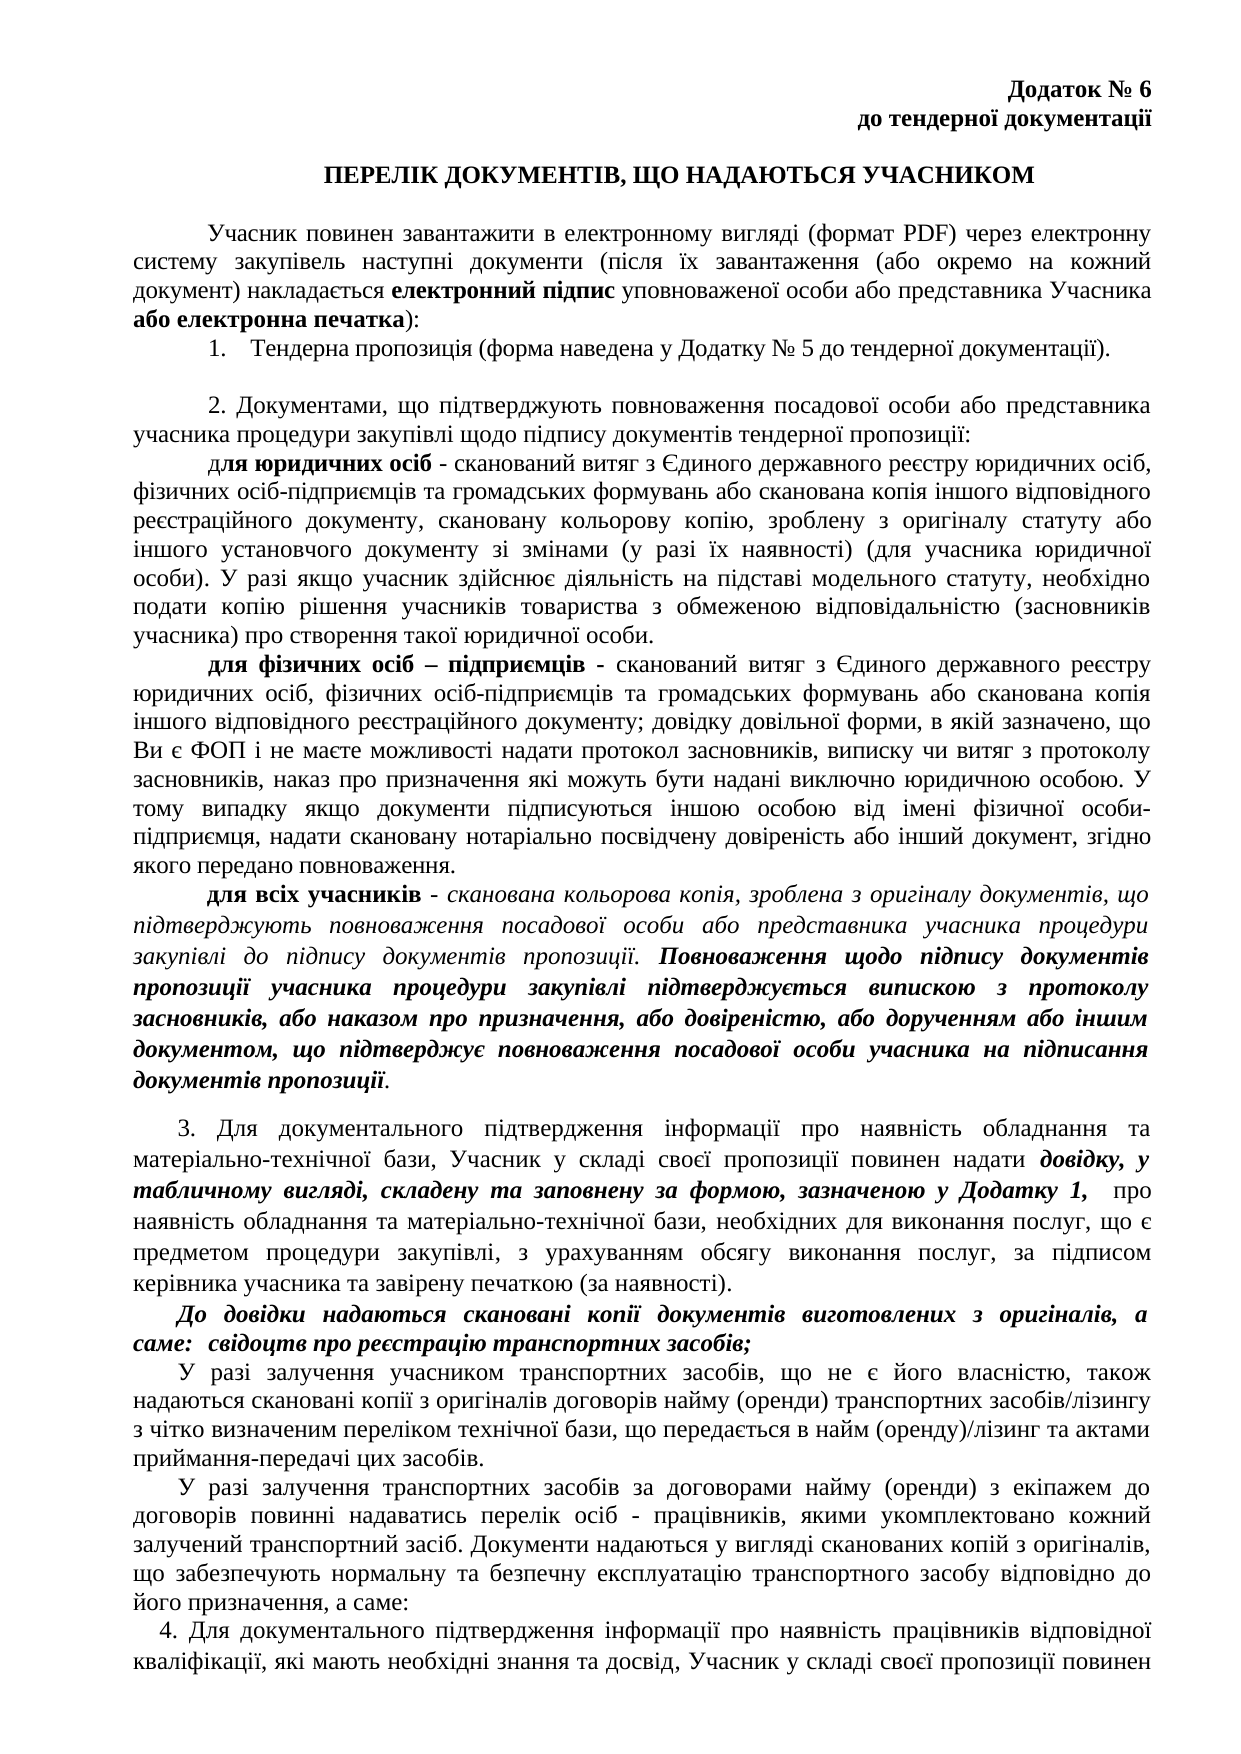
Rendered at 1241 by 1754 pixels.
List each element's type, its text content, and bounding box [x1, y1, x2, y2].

text для юридичних осіб - сканований витяг з Єдиного державного реєстру юридичних осіб, фізичних осіб-підприємців та громадських формувань або сканована копія іншого відповідного реєстраційного документу, скановану кольорову копію, зроблену з оригіналу статуту або іншого установчого документу зі змінами (у разі їх наявності) (для учасника юридичної особи). У разі якщо учасник здійснює діяльність на підставі модельного статуту, необхідно подати копію рішення учасників товариства з обмеженою відповідальністю (засновників учасника) про створення такої юридичної особи. [133, 448, 1152, 649]
text У разі залучення учасником транспортних засобів, що не є його власністю, також надаються скановані копії з оригіналів договорів найму (оренди) транспортних засобів/лізингу з чітко визначеним переліком технічної бази, що передається в найм (оренду)/лізинг та актами приймання-передачі цих засобів. [133, 1357, 1152, 1472]
text Учасник повинен завантажити в електронному вигляді (формат PDF) через електронну систему закупівель наступні документи (після їх завантаження (або окремо на кожний документ) накладається електронний підпис уповноваженої особи або представника Учасника або електронна печатка): [133, 218, 1152, 333]
text для всіх учасників - сканована кольорова копія, зроблена з оригіналу документів, що підтверджують повноваження посадової особи або представника учасника процедури закупівлі до підпису документів пропозиції. Повноваження щодо підпису документів пропозиції учасника процедури закупівлі підтверджується випискою з протоколу засновників, або наказом про призначення, або довіреністю, або дорученням або іншим документом, що підтверджує повноваження посадової особи учасника на підписання документів пропозиції. [133, 879, 1152, 1094]
text 3. Для документального підтвердження інформації про наявність обладнання та матеріально-технічної бази, Учасник у складі своєї пропозиції повинен надати довідку, у табличному вигляді, складену та заповнену за формою, зазначеною у Додатку 1, про наявність обладнання та матеріально-технічної бази, необхідних для виконання послуг, що є предметом процедури закупівлі, з урахуванням обсягу виконання послуг, за підписом керівника учасника та завірену печаткою (за наявності). [133, 1113, 1152, 1297]
text для фізичних осіб – підприємців - сканований витяг з Єдиного державного реєстру юридичних осіб, фізичних осіб-підприємців та громадських формувань або сканована копія іншого відповідного реєстраційного документу; довідку довільної форми, в якій зазначено, що Ви є ФОП і не маєте можливості надати протокол засновників, виписку чи витяг з протоколу засновників, наказ про призначення які можуть бути надані виключно юридичною особою. У тому випадку якщо документи підписуються іншою особою від імені фізичної особи-підприємця, надати скановану нотаріально посвідчену довіреність або інший документ, згідно якого передано повноваження. [133, 649, 1152, 879]
text ПЕРЕЛІК ДОКУМЕНТІВ, ЩО НАДАЮТЬСЯ УЧАСНИКОМ [133, 160, 1152, 189]
text У разі залучення транспортних засобів за договорами найму (оренди) з екіпажем до договорів повинні надаватись перелік осіб - працівників, якими укомплектовано кожний залучений транспортний засіб. Документи надаються у вигляді сканованих копій з оригіналів, що забезпечують нормальну та безпечну експлуатацію транспортного засобу відповідно до його призначення, а саме: [133, 1472, 1152, 1615]
text До довідки надаються скановані копії документів виготовлених з оригіналів, а саме: свідоцтв про реєстрацію транспортних засобів; [133, 1299, 1152, 1357]
text 2. Документами, що підтверджують повноваження посадової особи або представника учасника процедури закупівлі щодо підпису документів тендерної пропозиції: [133, 390, 1152, 448]
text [133, 1615, 1152, 1675]
text Додаток № 6 [133, 74, 1152, 103]
list Тендерна пропозиція (форма наведена у Додатку № 5 до тендерної документації). [208, 333, 1152, 361]
text до тендерної документації [133, 103, 1152, 131]
